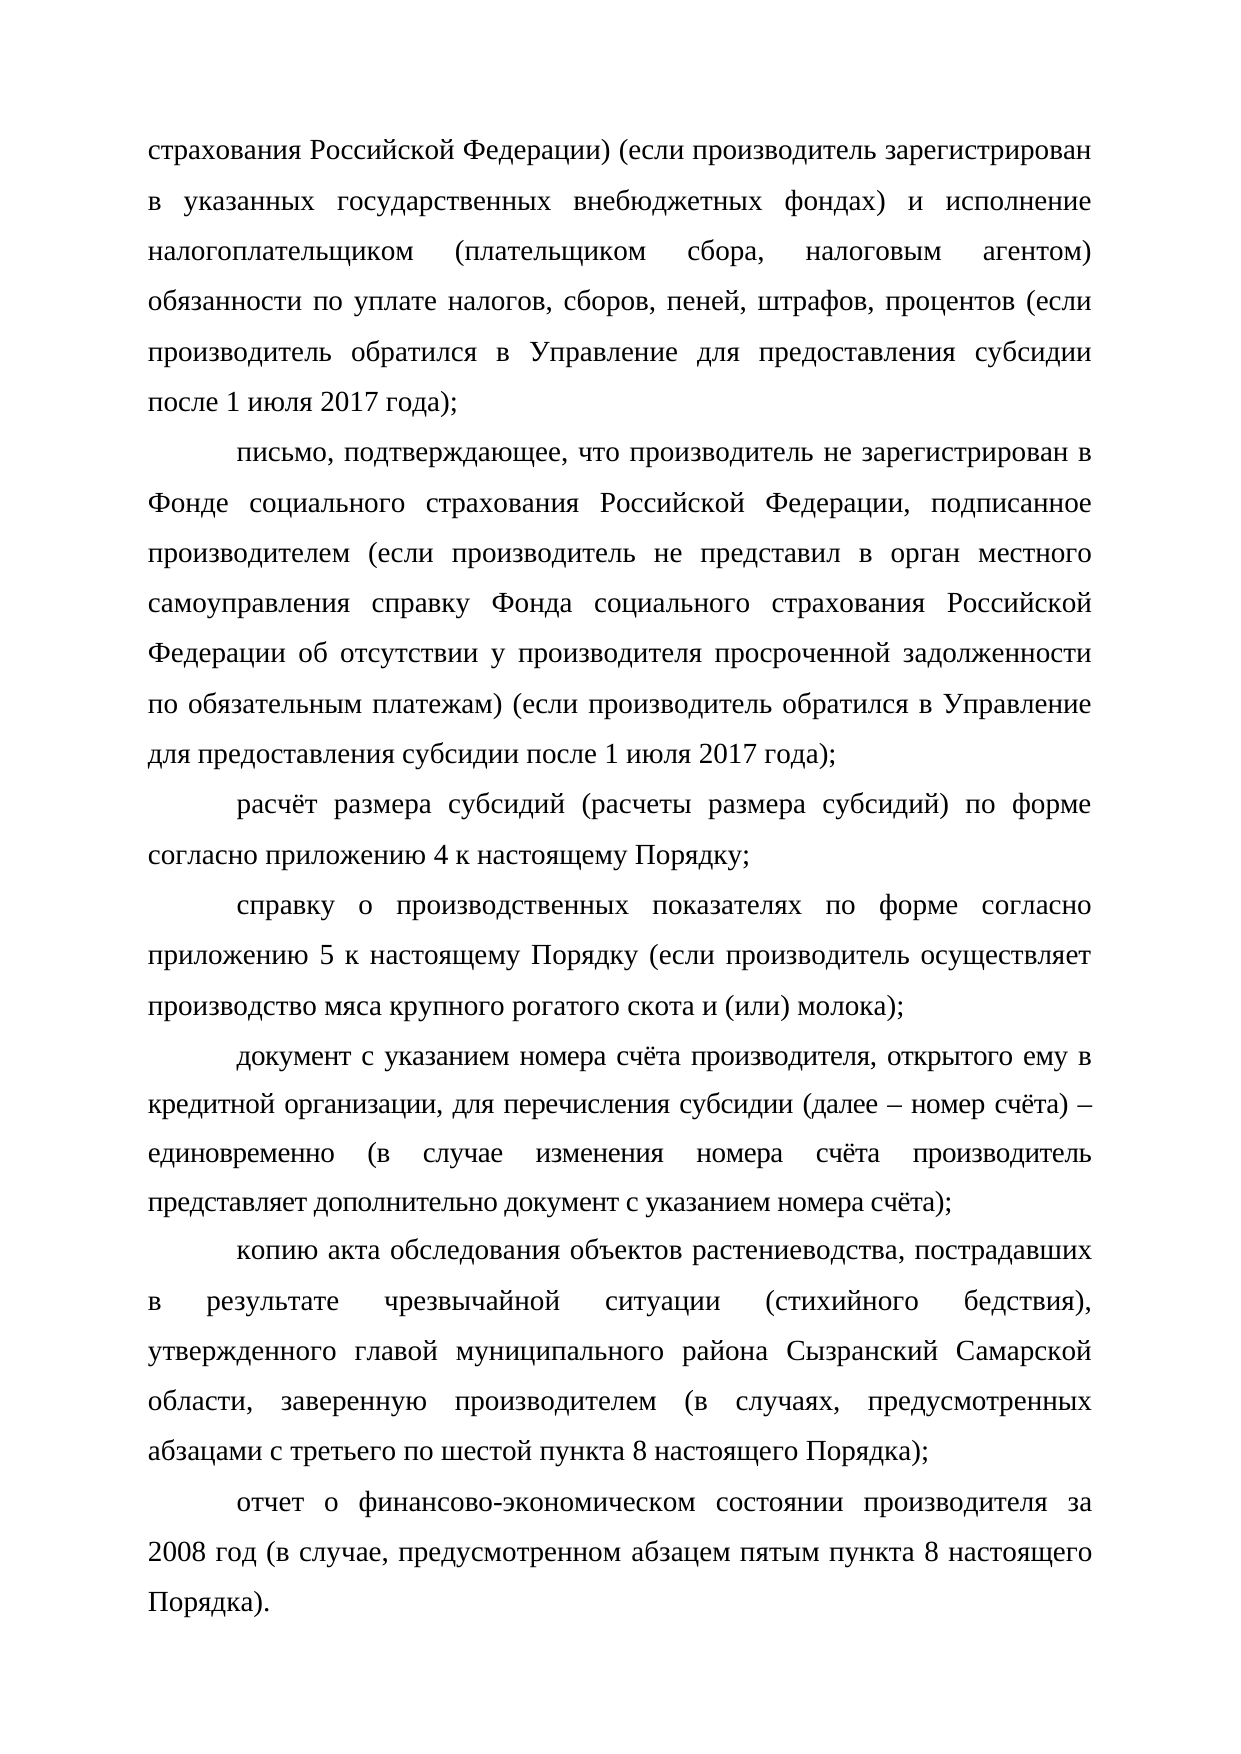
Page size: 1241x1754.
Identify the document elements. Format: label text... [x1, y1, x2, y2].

text отчет о финансово-экономическом состоянии производителя за 2008 год (в случае, предусмотренном абзацем пятым пункта 8 настоящего Порядка). [148, 1484, 1092, 1618]
text документ с указанием номера счёта производителя, открытого ему в кредитной организации, для перечисления субсидии (далее – номер счёта) – единовременно (в случае изменения номера счёта производитель представляет дополнительно документ с указанием номера счёта); [148, 1038, 1092, 1217]
text письмо, подтверждающее, что производитель не зарегистрирован в Фонде социального страхования Российской Федерации, подписанное производителем (если производитель не представил в орган местного самоуправления справку Фонда социального страхования Российской Федерации об отсутствии у производителя просроченной задолженности по обязательным платежам) (если производитель обратился в Управление для предоставления субсидии после 1 июля 2017 года); [148, 434, 1092, 770]
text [148, 132, 1092, 418]
text копию акта обследования объектов растениеводства, пострадавших в результате чрезвычайной ситуации (стихийного бедствия), утвержденного главой муниципального района Сызранский Самарской области, заверенную производителем (в случаях, предусмотренных абзацами с третьего по шестой пункта 8 настоящего Порядка); [148, 1232, 1092, 1467]
text расчёт размера субсидий (расчеты размера субсидий) по форме согласно приложению 4 к настоящему Порядку; [148, 787, 1092, 870]
text справку о производственных показателях по форме согласно приложению 5 к настоящему Порядку (если производитель осуществляет производство мяса крупного рогатого скота и (или) молока); [148, 887, 1092, 1021]
